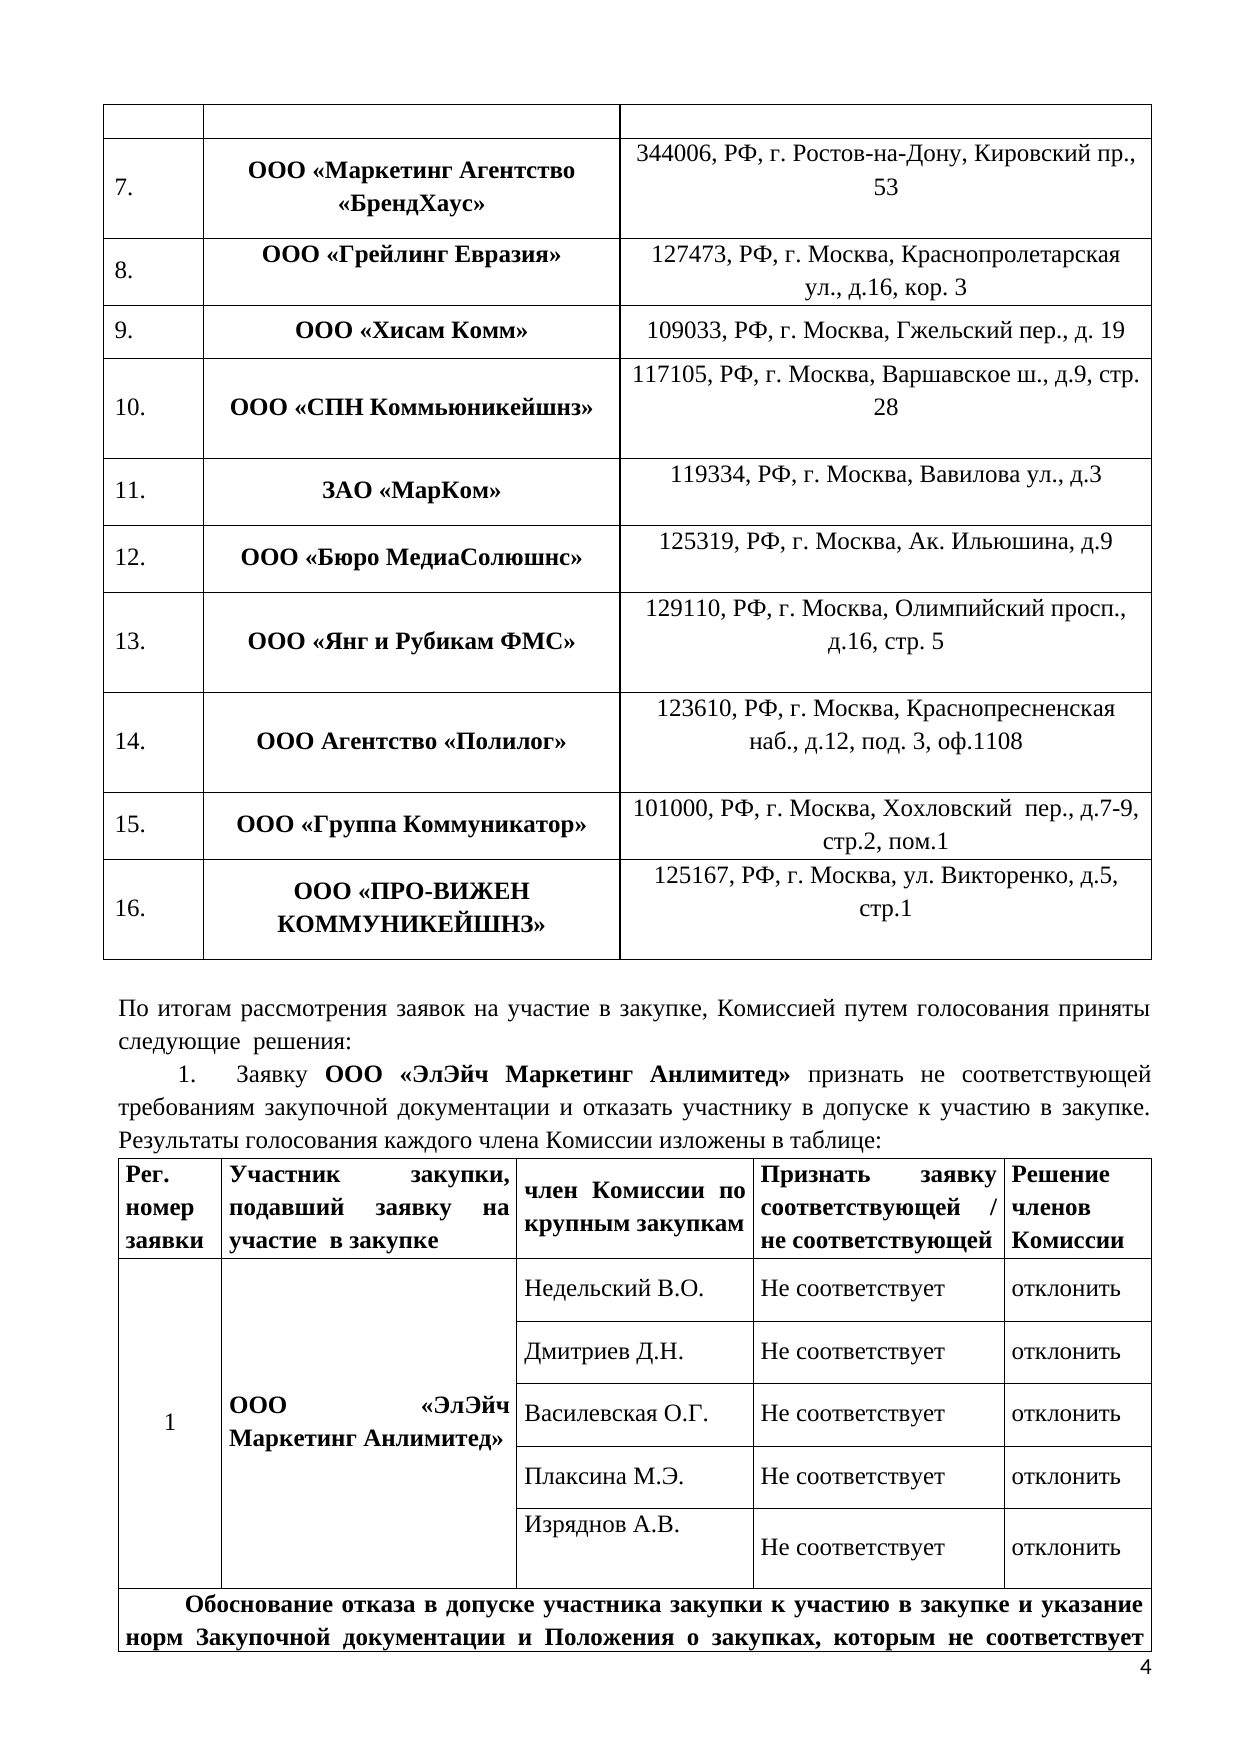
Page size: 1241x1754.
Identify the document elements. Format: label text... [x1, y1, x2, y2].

table_header член Комиссии по крупным закупкам [517, 1159, 753, 1258]
table_cell отклонить [1005, 1259, 1151, 1321]
table_cell 109033, РФ, г. Москва, Гжельский пер., д. 19 [621, 306, 1151, 358]
table_cell [104, 105, 203, 137]
table_cell ООО «Грейлинг Евразия» [204, 239, 619, 305]
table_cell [119, 1589, 1151, 1651]
table_cell [104, 526, 203, 592]
table_header Решение членов Комиссии [1005, 1159, 1151, 1258]
table_cell Не соответствует [754, 1447, 1004, 1508]
table_cell 119334, РФ, г. Москва, Вавилова ул., д.3 [621, 459, 1151, 525]
table_cell ООО «ЭлЭйч Маркетинг Анлимитед» [222, 1259, 516, 1588]
table_cell [104, 239, 203, 305]
table_cell 344006, РФ, г. Ростов-на-Дону, Кировский пр., 53 [621, 139, 1151, 238]
table_cell отклонить [1005, 1384, 1151, 1446]
table_cell 117105, РФ, г. Москва, Варшавское ш., д.9, стр. 28 [621, 359, 1151, 458]
table_cell [104, 693, 203, 792]
table_cell 125167, РФ, г. Москва, ул. Викторенко, д.5, стр.1 [621, 860, 1151, 959]
table_cell Плаксина М.Э. [517, 1447, 753, 1508]
table_cell ООО «Янг и Рубикам ФМС» [204, 593, 619, 692]
list Заявку ООО «ЭлЭйч Маркетинг Анлимитед» признать не соответствующей требованиям закупочной документации и отказать участнику в допуске к участию в закупке. Результаты голосования каждого члена Комиссии изложены в таблице: [118, 1059, 1152, 1154]
table_cell [104, 459, 203, 525]
table_cell Не соответствует [754, 1322, 1004, 1383]
table_cell Недельский В.О. [517, 1259, 753, 1321]
table_cell [104, 593, 203, 692]
table_header Рег. номер заявки [119, 1159, 221, 1258]
table_cell 1 [119, 1259, 221, 1588]
table_cell [104, 793, 203, 859]
table_cell отклонить [1005, 1447, 1151, 1508]
table_cell 101000, РФ, г. Москва, Хохловский пер., д.7-9, стр.2, пом.1 [621, 793, 1151, 859]
table_cell 125319, РФ, г. Москва, Ак. Ильюшина, д.9 [621, 526, 1151, 592]
text По итогам рассмотрения заявок на участие в закупке, Комиссией путем голосования приняты следующие решения: [118, 960, 1152, 1055]
table_cell ООО «Бюро МедиаСолюшнс» [204, 526, 619, 592]
table_cell [104, 860, 203, 959]
table_cell Василевская О.Г. [517, 1384, 753, 1446]
table_cell ООО «Группа Коммуникатор» [204, 793, 619, 859]
table_cell ООО Агентство «Полилог» [204, 693, 619, 792]
table_cell ООО «СПН Коммьюникейшнз» [204, 359, 619, 458]
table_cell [621, 105, 1151, 137]
table_cell ООО «Хисам Комм» [204, 306, 619, 358]
table_cell ООО «Маркетинг Агентство «БрендХаус» [204, 139, 619, 238]
table_cell Не соответствует [754, 1384, 1004, 1446]
table_cell Дмитриев Д.Н. [517, 1322, 753, 1383]
table_header Признать заявку соответствующей / не соответствующей [754, 1159, 1004, 1258]
table_cell [104, 359, 203, 458]
table_cell ООО «ПРО-ВИЖЕН КОММУНИКЕЙШНЗ» [204, 860, 619, 959]
table_cell 127473, РФ, г. Москва, Краснопролетарская ул., д.16, кор. 3 [621, 239, 1151, 305]
table_cell Не соответствует [754, 1259, 1004, 1321]
table_header Участник закупки, подавший заявку на участие в закупке [222, 1159, 516, 1258]
table_cell [104, 139, 203, 238]
table_cell отклонить [1005, 1509, 1151, 1588]
table_cell Изряднов А.В. [517, 1509, 753, 1588]
table_cell ЗАО «МарКом» [204, 459, 619, 525]
table_cell Не соответствует [754, 1509, 1004, 1588]
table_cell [204, 105, 619, 137]
table_cell 123610, РФ, г. Москва, Краснопресненская наб., д.12, под. 3, оф.1108 [621, 693, 1151, 792]
table_cell [104, 306, 203, 358]
table_cell 129110, РФ, г. Москва, Олимпийский просп., д.16, стр. 5 [621, 593, 1151, 692]
table_cell отклонить [1005, 1322, 1151, 1383]
